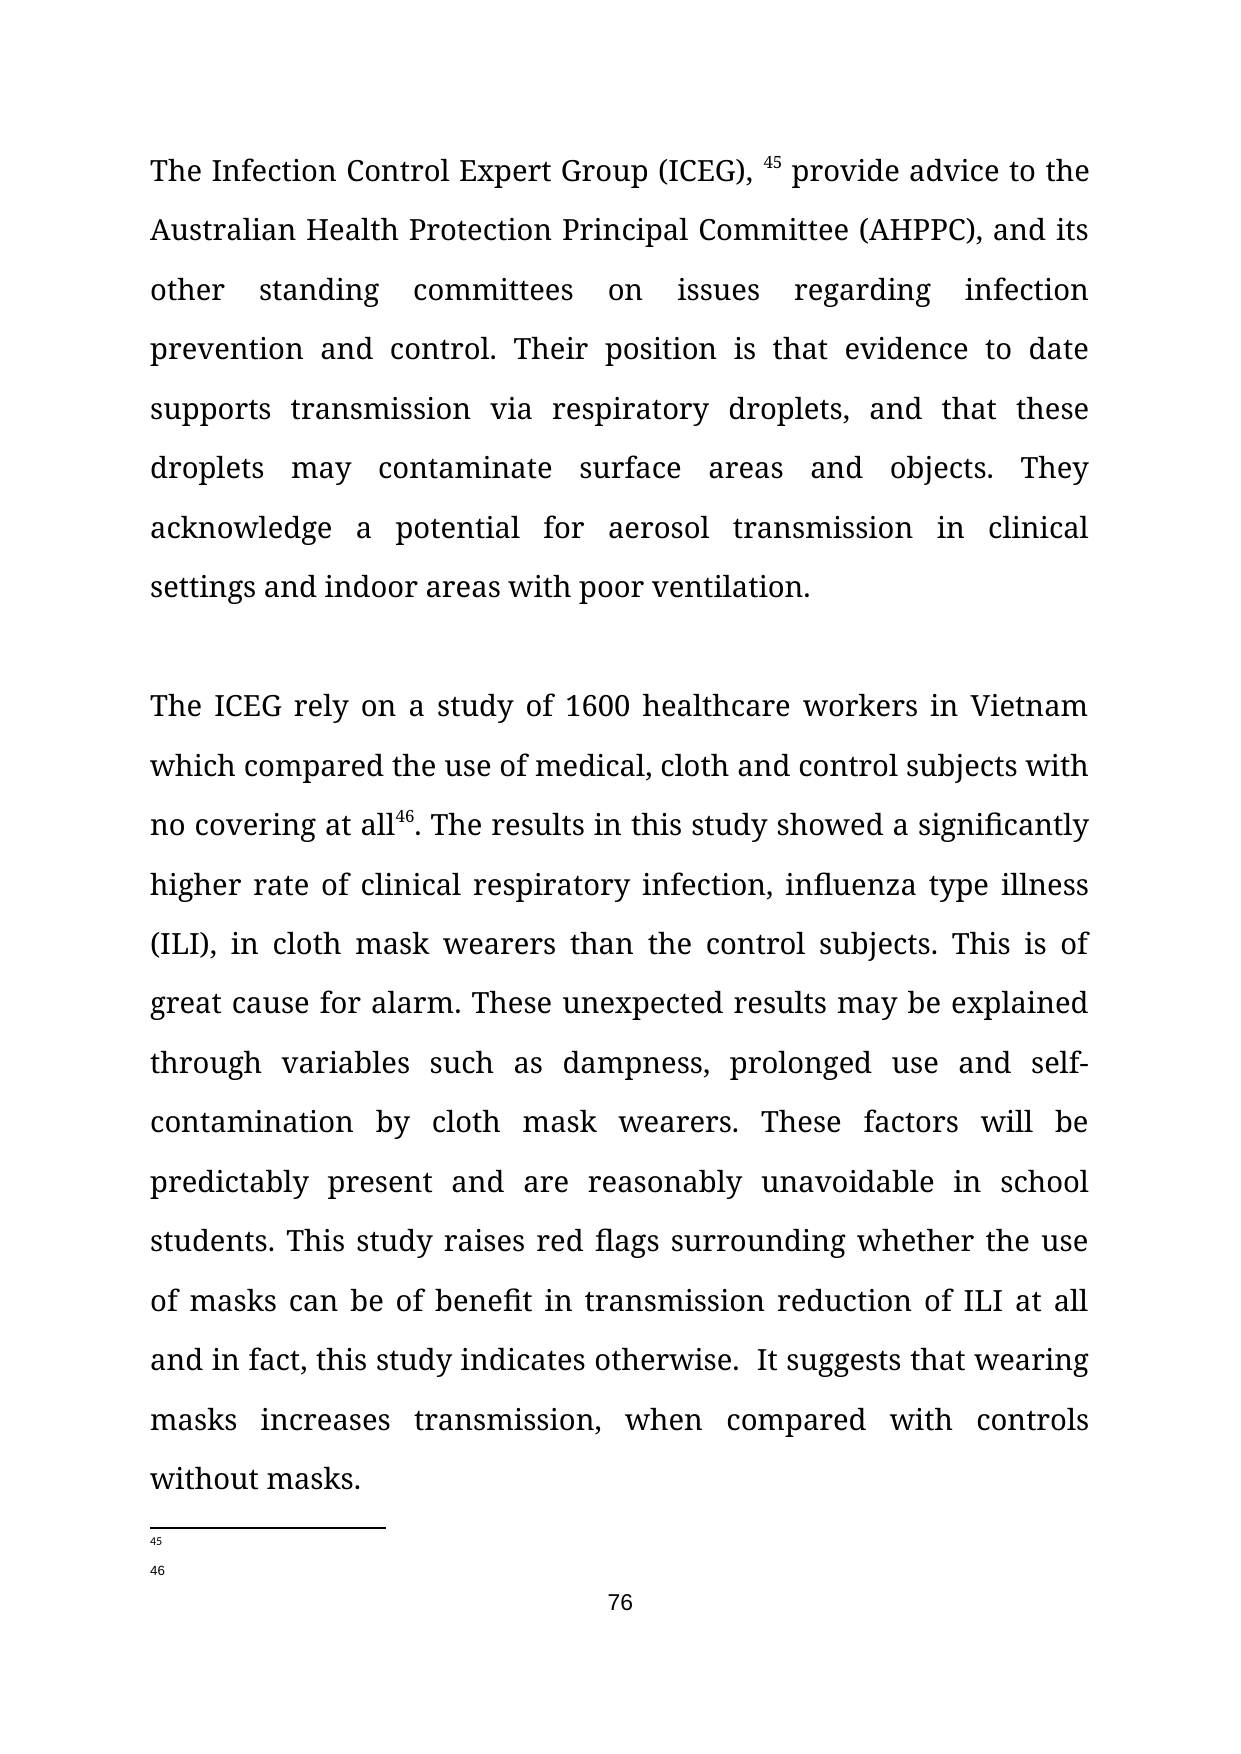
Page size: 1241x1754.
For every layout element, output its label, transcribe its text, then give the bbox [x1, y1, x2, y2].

text The Infection Control Expert Group (ICEG), provide advice to the Australian Health Protection Principal Committee (AHPPC), and its other standing committees on issues regarding infection prevention and control. Their position is that evidence to date supports transmission via respiratory droplets, and that these droplets may contaminate surface areas and objects. They acknowledge a potential for aerosol transmission in clinical settings and indoor areas with poor ventilation. [150, 150, 1090, 606]
text The ICEG rely on a study of 1600 healthcare workers in Vietnam which compared the use of medical, cloth and control subjects with no covering at all. The results in this study showed a significantly higher rate of clinical respiratory infection, influenza type illness (ILI), in cloth mask wearers than the control subjects. This is of great cause for alarm. These unexpected results may be explained through variables such as dampness, prolonged use and self-contamination by cloth mask wearers. These factors will be predictably present and are reasonably unavoidable in school students. This study raises red flags surrounding whether the use of masks can be of benefit in transmission reduction of ILI at all and in fact, this study indicates otherwise. It suggests that wearing masks increases transmission, when compared with controls without masks. [150, 685, 1090, 1498]
